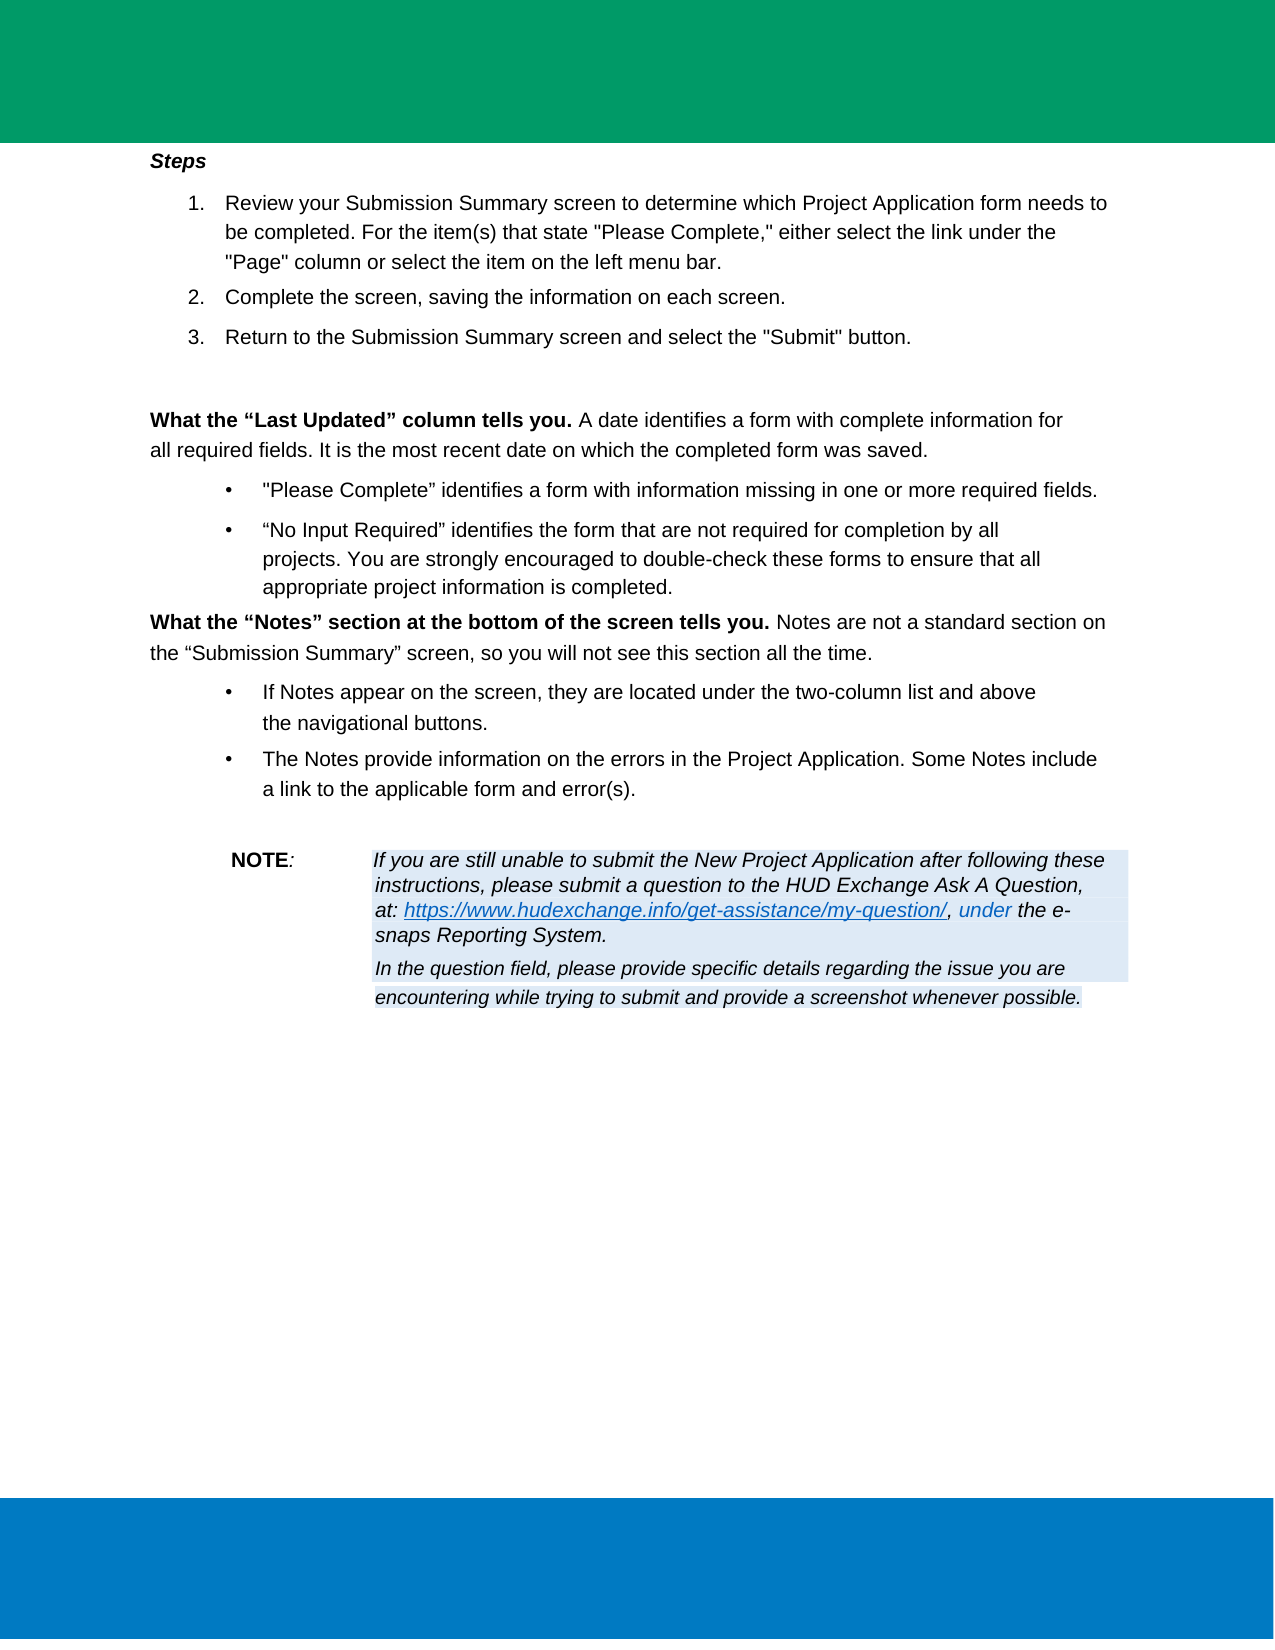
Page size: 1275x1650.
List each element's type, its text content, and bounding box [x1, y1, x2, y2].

list “No Input Required” identifies the form that are not required for completion by all projects. You are strongly encouraged to double-check these forms to ensure that all appropriate project information is completed. [225, 518, 1083, 599]
text What the “Last Updated” column tells you. A date identifies a form with complete information for all required fields. It is the most recent date on which the completed form was saved. [150, 408, 1089, 462]
text In the question field, please provide specific details regarding the issue you are encountering while trying to submit and provide a screenshot whenever possible. [375, 957, 1119, 1008]
text Steps [150, 148, 1125, 172]
picture [0, 0, 1275, 143]
list Return to the Submission Summary screen and select the "Submit" button. [188, 325, 1125, 349]
list The Notes provide information on the errors in the Project Application. Some Notes include a link to the applicable form and error(s). [225, 747, 1114, 801]
text What the “Notes” section at the bottom of the screen tells you. Notes are not a standard section on the “Submission Summary” screen, so you will not see this section all the time. [150, 610, 1106, 665]
list Review your Submission Summary screen to determine which Project Application form needs to be completed. For the item(s) that state "Please Complete," either select the link under the "Page" column or select the item on the left menu bar. [188, 191, 1108, 273]
list "Please Complete” identifies a form with information missing in one or more required fields. [225, 478, 1125, 502]
list If Notes appear on the screen, they are located under the two-column list and above the navigational buttons. [225, 680, 1071, 734]
text NOTE: If you are still unable to submit the New Project Application after following these instructions, please submit a question to the HUD Exchange Ask A Question, at: https://www.hudexchange.info/get-assistance/my-question/, under the e-snaps Reporting System. [231, 848, 1114, 947]
list Complete the screen, saving the information on each screen. [188, 285, 1125, 309]
